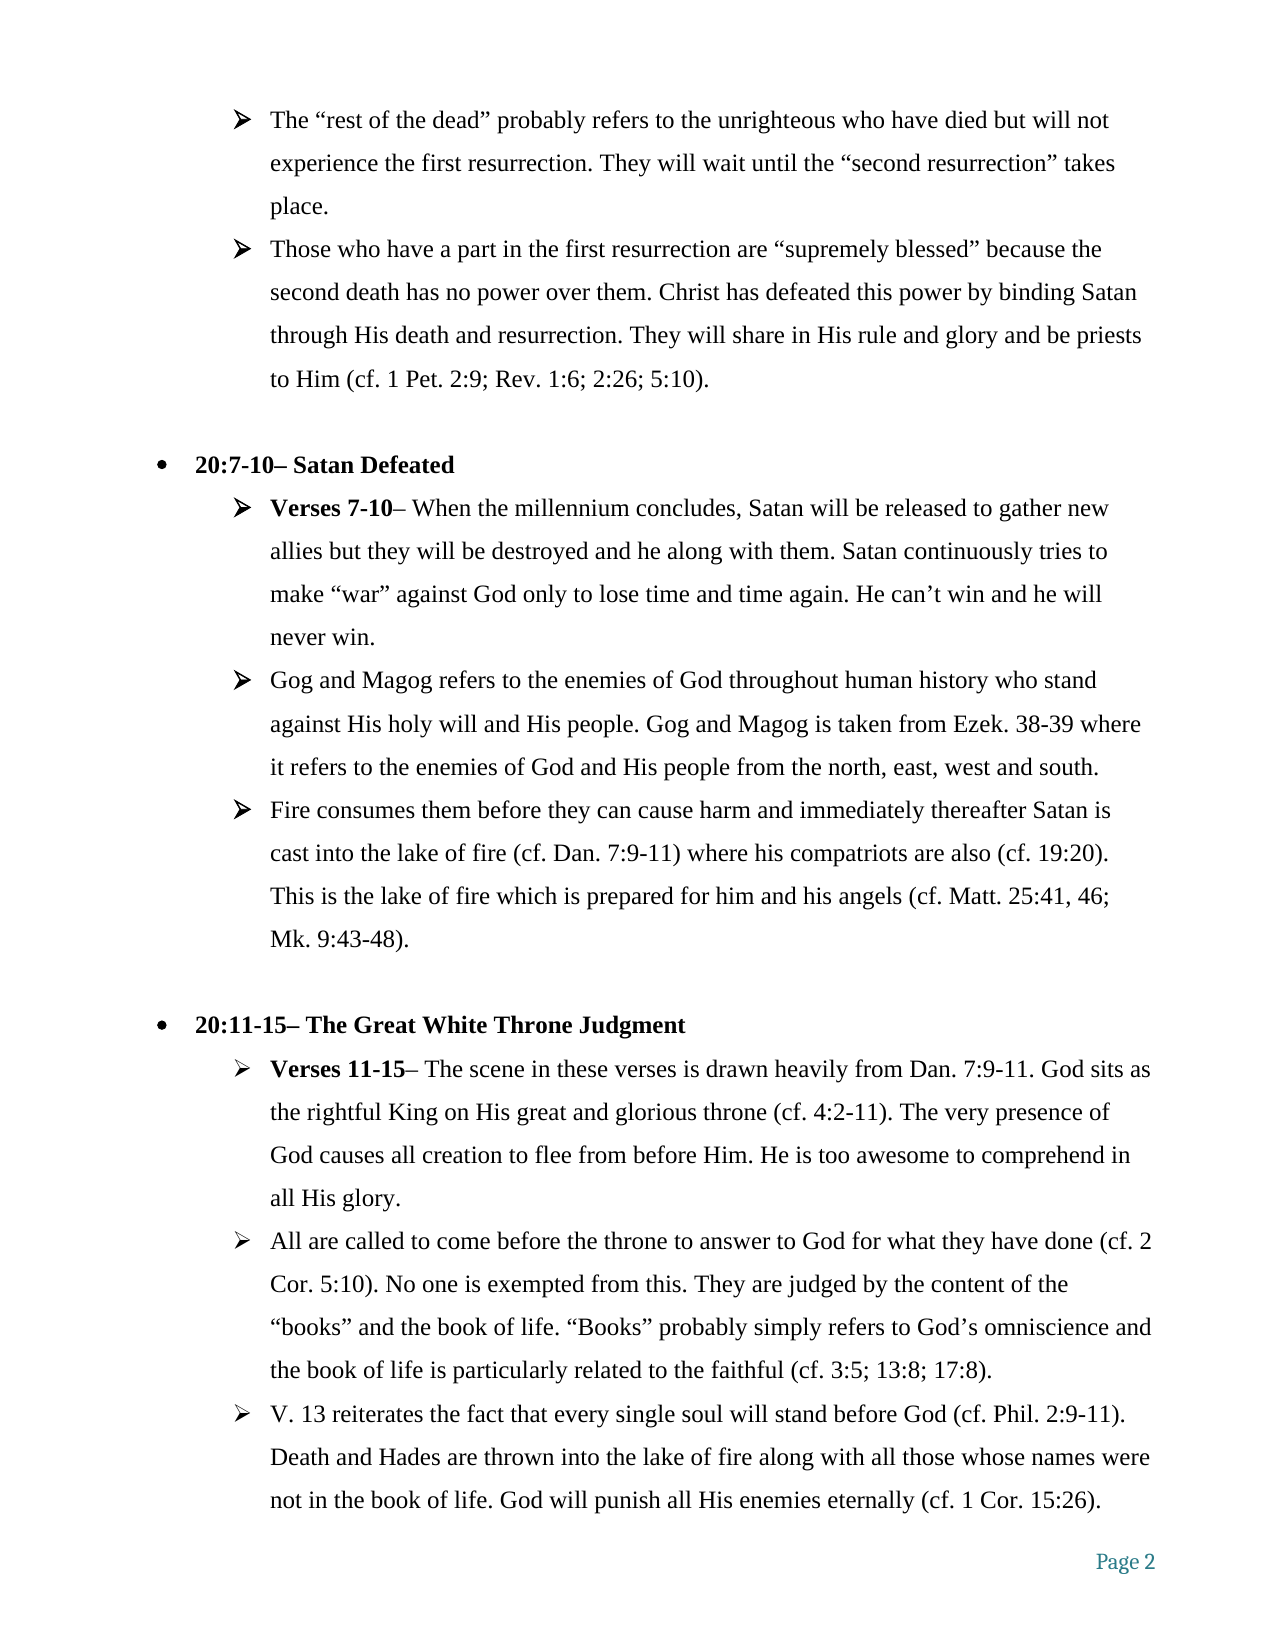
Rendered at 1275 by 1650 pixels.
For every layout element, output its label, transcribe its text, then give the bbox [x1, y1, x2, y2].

list Those who have a part in the first resurrection are “supremely blessed” because the second death has no power over them. Christ has defeated this power by binding Satan through His death and resurrection. They will share in His rule and glory and be priests to Him (cf. 1 Pet. 2:9; Rev. 1:6; 2:26; 5:10). [232, 234, 1155, 392]
list Verses 11-15– The scene in these verses is drawn heavily from Dan. 7:9-11. God sits as the rightful King on His great and glorious throne (cf. 4:2-11). The very presence of God causes all creation to flee from before Him. He is too awesome to comprehend in all His glory. [232, 1054, 1155, 1212]
list Verses 7-10– When the millennium concludes, Satan will be released to gather new allies but they will be destroyed and he along with them. Satan continuously tries to make “war” against God only to lose time and time again. He can’t win and he will never win. [232, 493, 1155, 651]
list The “rest of the dead” probably refers to the unrighteous who have died but will not experience the first resurrection. They will wait until the “second resurrection” takes place. [232, 105, 1155, 220]
list Fire consumes them before they can cause harm and immediately thereafter Satan is cast into the lake of fire (cf. Dan. 7:9-11) where his compatriots are also (cf. 19:20). This is the lake of fire which is prepared for him and his angels (cf. Matt. 25:41, 46; Mk. 9:43-48). [232, 795, 1155, 953]
list V. 13 reiterates the fact that every single soul will stand before God (cf. Phil. 2:9-11). Death and Hades are thrown into the lake of fire along with all those whose names were not in the book of life. God will punish all His enemies eternally (cf. 1 Cor. 15:26). [232, 1399, 1155, 1514]
list All are called to come before the throne to answer to God for what they have done (cf. 2 Cor. 5:10). No one is exempted from this. They are judged by the content of the “books” and the book of life. “Books” probably simply refers to God’s omniscience and the book of life is particularly related to the faithful (cf. 3:5; 13:8; 17:8). [232, 1226, 1155, 1384]
list Gog and Magog refers to the enemies of God throughout human history who stand against His holy will and His people. Gog and Magog is taken from Ezek. 38-39 where it refers to the enemies of God and His people from the north, east, west and south. [232, 666, 1155, 781]
list 20:11-15– The Great White Throne Judgment [157, 1011, 1155, 1039]
list 20:7-10– Satan Defeated [157, 450, 1155, 479]
